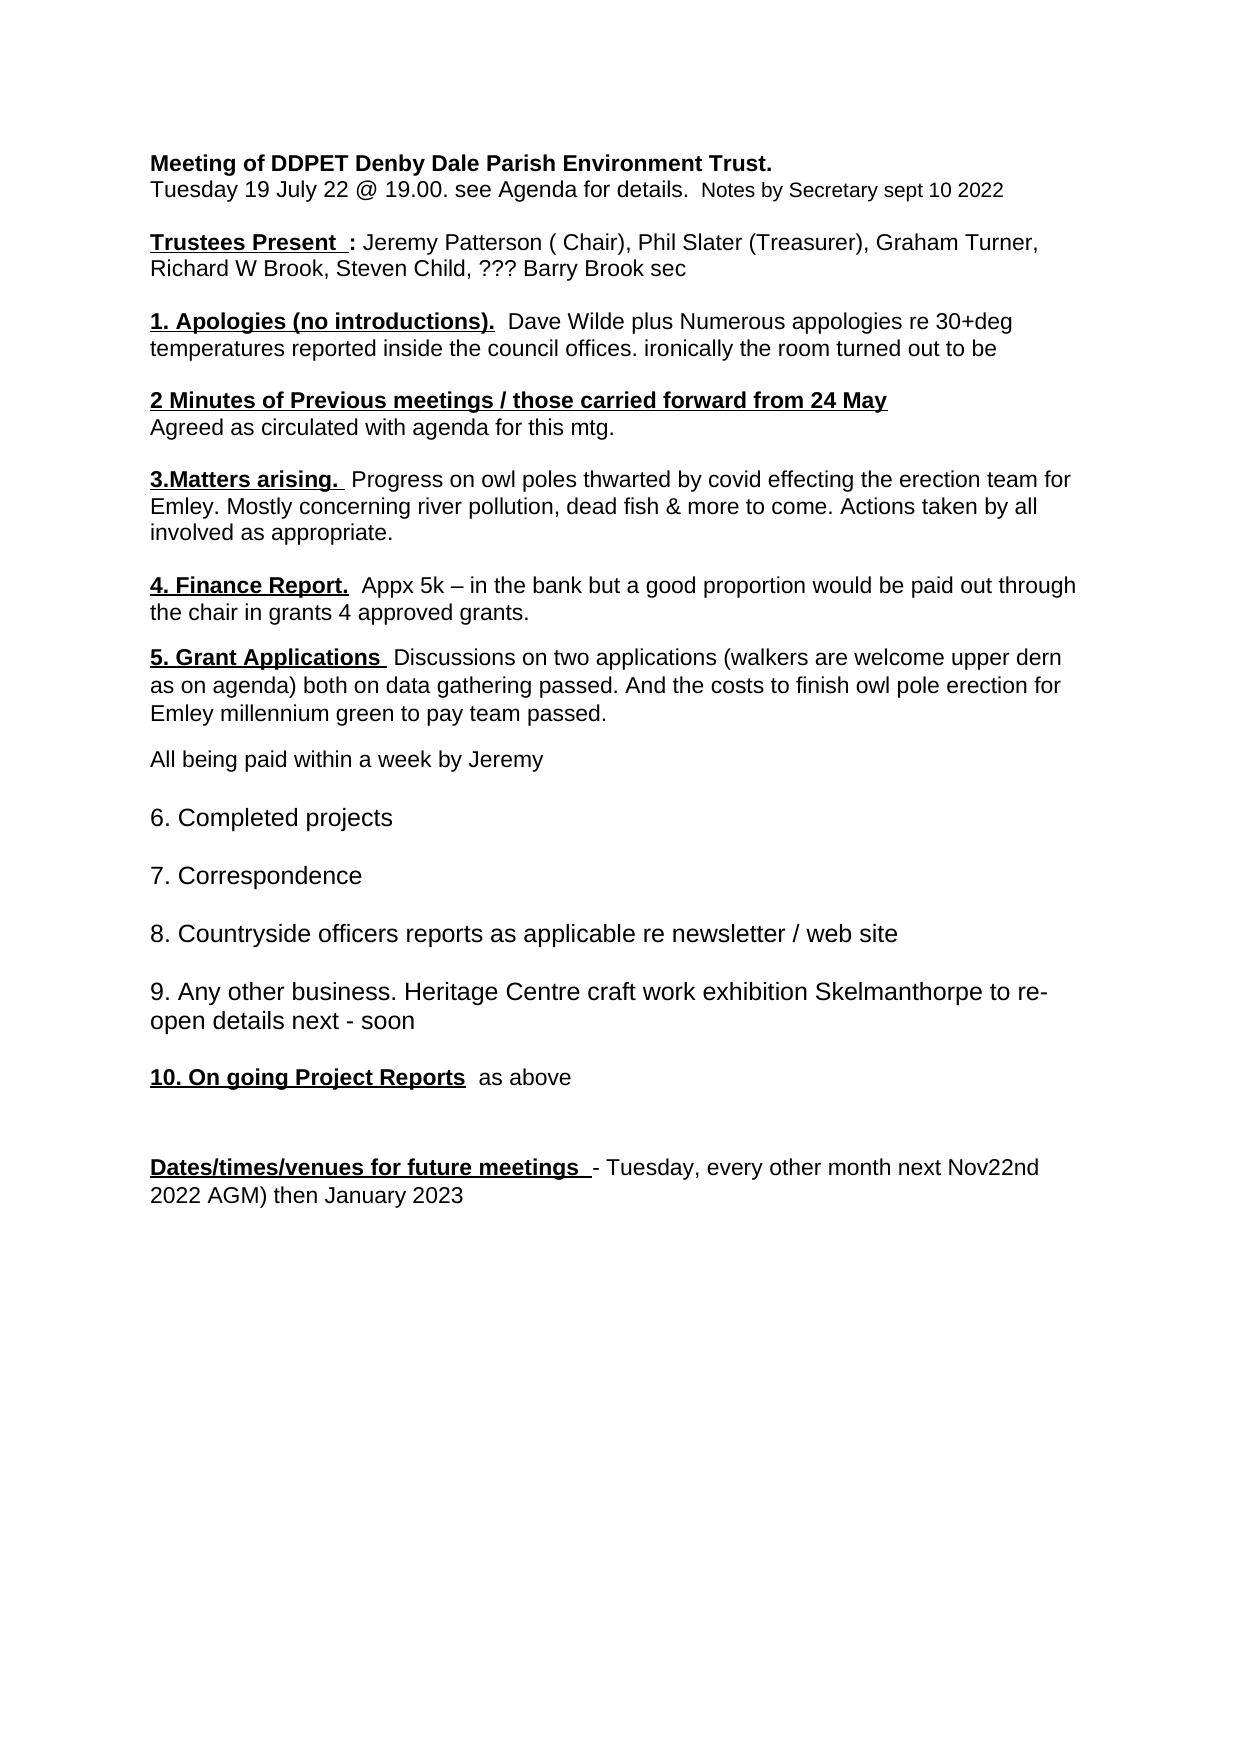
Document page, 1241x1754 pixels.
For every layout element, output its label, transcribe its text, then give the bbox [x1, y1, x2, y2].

text Dates/times/venues for future meetings - Tuesday, every other month next Nov22nd 2022 AGM) then January 2023 [150, 1154, 1090, 1208]
text 10. On going Project Reports as above [150, 1063, 1090, 1090]
text 1. Apologies (no introductions). Dave Wilde plus Numerous appologies re 30+deg temperatures reported inside the council offices. ironically the room turned out to be [150, 308, 1090, 361]
text 5. Grant Applications Discussions on two applications (walkers are welcome upper dern as on agenda) both on data gathering passed. And the costs to finish owl pole erection for Emley millennium green to pay team passed. [150, 643, 1090, 727]
text Agreed as circulated with agenda for this mtg. [150, 413, 1090, 440]
text Meeting of DDPET Denby Dale Parish Environment Trust. [150, 150, 1090, 176]
text Tuesday 19 July 22 @ 19.00. see Agenda for details. Notes by Secretary sept 10 2022 [150, 176, 1090, 203]
text 9. Any other business. Heritage Centre craft work exhibition Skelmanthorpe to re-open details next - soon [150, 977, 1090, 1034]
text 8. Countryside officers reports as applicable re newsletter / web site [150, 919, 1090, 948]
text 3.Matters arising. Progress on owl poles thwarted by covid effecting the erection team for Emley. Mostly concerning river pollution, dead fish & more to come. Actions taken by all involved as appropriate. [150, 466, 1090, 545]
text Trustees Present : Jeremy Patterson ( Chair), Phil Slater (Treasurer), Graham Turner, Richard W Brook, Steven Child, ??? Barry Brook sec [150, 229, 1090, 282]
text 7. Correspondence [150, 861, 1090, 890]
text All being paid within a week by Jeremy [150, 746, 1090, 772]
text 6. Completed projects [150, 803, 1090, 832]
text 2 Minutes of Previous meetings / those carried forward from 24 May [150, 387, 1090, 413]
text 4. Finance Report. Appx 5k – in the bank but a good proportion would be paid out through the chair in grants 4 approved grants. [150, 572, 1090, 626]
